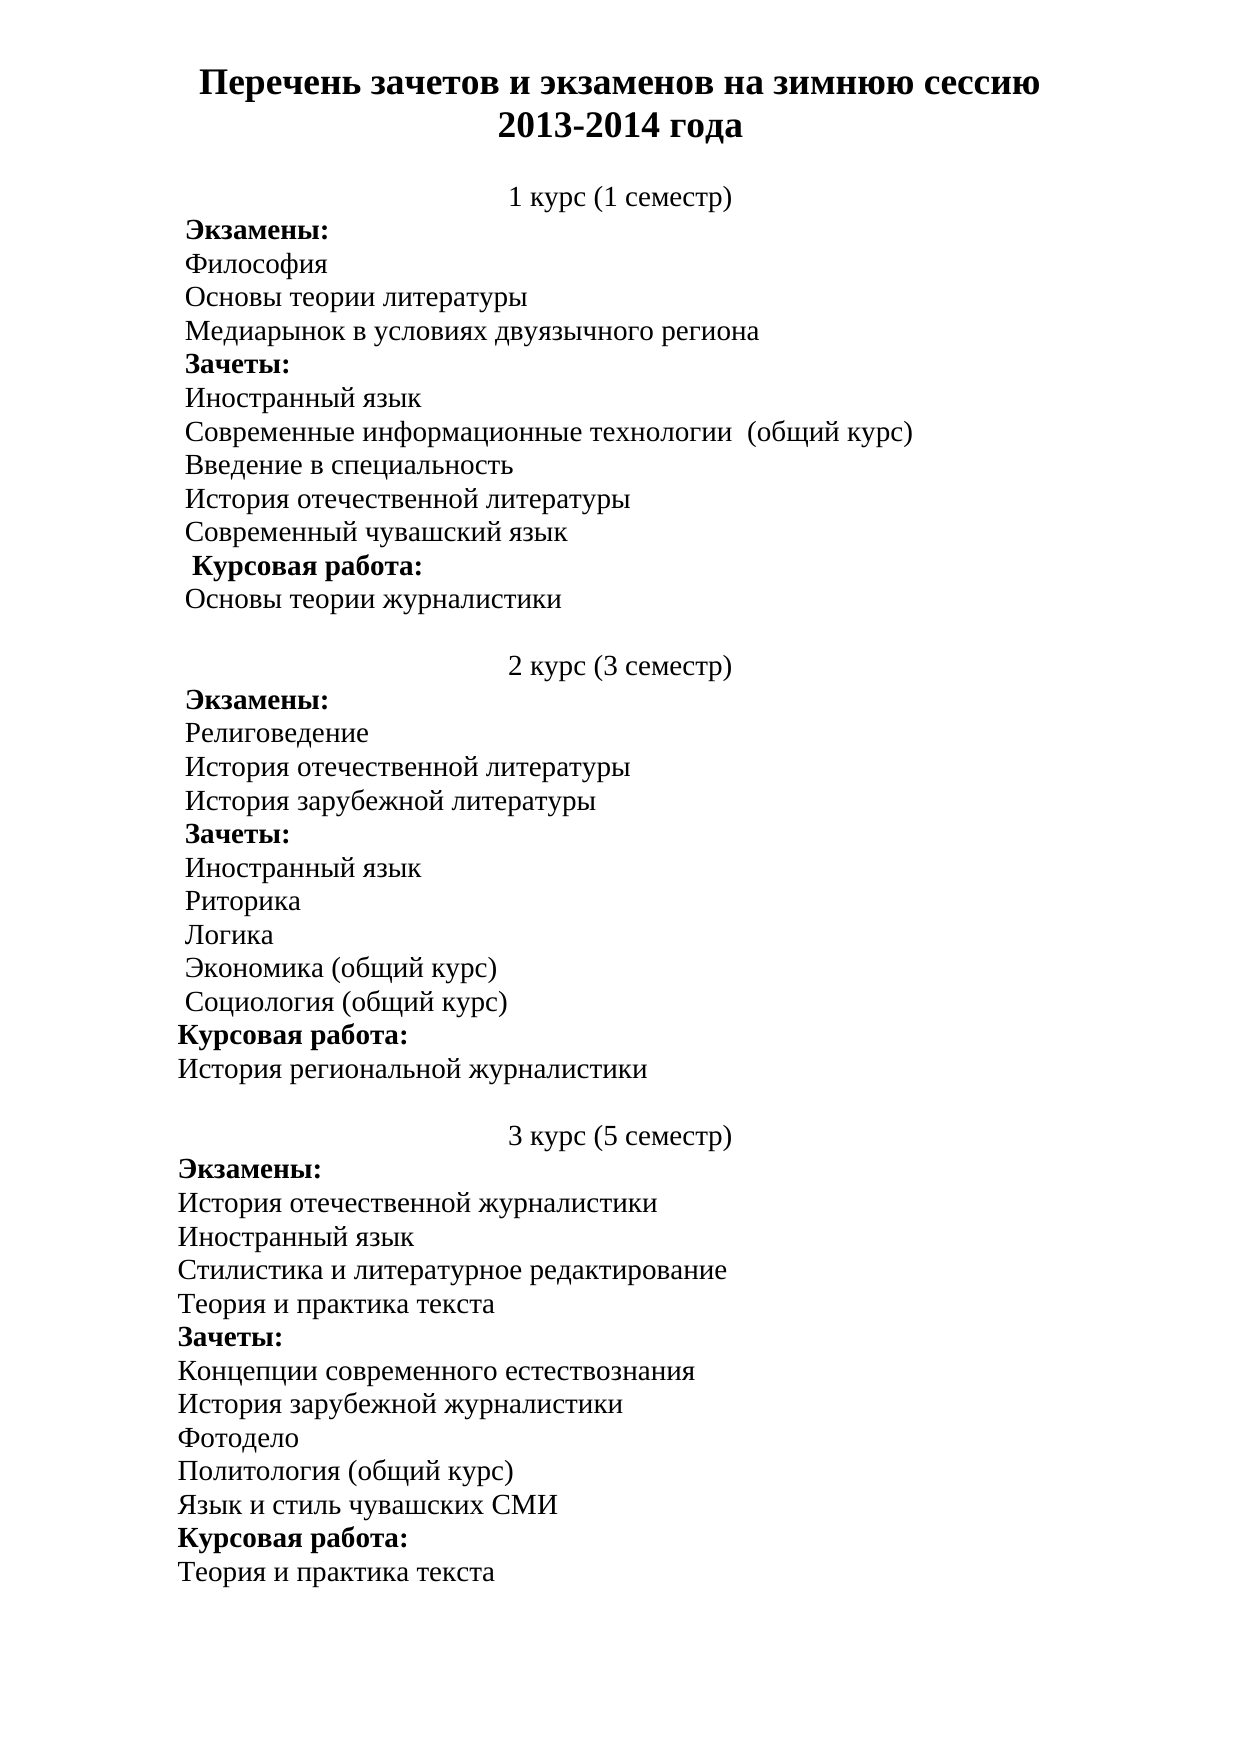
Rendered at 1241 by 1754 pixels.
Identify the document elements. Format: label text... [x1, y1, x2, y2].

text Фотодело [177, 1420, 1063, 1453]
text Иностранный язык [177, 1219, 1063, 1252]
text 2 курс (3 семестр) [177, 648, 1063, 682]
text Политология (общий курс) [177, 1453, 1063, 1487]
text Социология (общий курс) [177, 984, 1063, 1017]
text История зарубежной литературы [177, 783, 1063, 816]
text Экзамены: [177, 1152, 1063, 1185]
text Философия [177, 246, 1063, 279]
text Зачеты: [177, 347, 1063, 380]
text История отечественной журналистики [177, 1185, 1063, 1219]
text Экзамены: [177, 682, 1063, 716]
text Язык и стиль чувашских СМИ [177, 1487, 1063, 1521]
text История зарубежной журналистики [177, 1386, 1063, 1420]
text Концепции современного естествознания [177, 1353, 1063, 1386]
text 3 курс (5 семестр) [177, 1118, 1063, 1152]
text Курсовая работа: [177, 1017, 1063, 1051]
text Религоведение [177, 716, 1063, 749]
text Курсовая работа: [177, 548, 1063, 581]
text Зачеты: [177, 816, 1063, 850]
text Теория и практика текста [177, 1554, 1063, 1588]
text Зачеты: [177, 1319, 1063, 1353]
text Основы теории журналистики [177, 581, 1063, 615]
text Основы теории литературы [177, 279, 1063, 313]
text Экзамены: [177, 212, 1063, 246]
text Иностранный язык [177, 850, 1063, 883]
text Логика [177, 917, 1063, 950]
text Перечень зачетов и экзаменов на зимнюю сессию 2013-2014 года [177, 59, 1063, 145]
text 1 курс (1 семестр) [177, 179, 1063, 212]
text История отечественной литературы [177, 749, 1063, 783]
text Медиарынок в условиях двуязычного региона [177, 313, 1063, 347]
text История отечественной литературы [177, 481, 1063, 514]
text Иностранный язык [177, 380, 1063, 414]
text Стилистика и литературное редактирование [177, 1252, 1063, 1286]
text Курсовая работа: [177, 1521, 1063, 1554]
text Введение в специальность [177, 447, 1063, 481]
text Современный чувашский язык [177, 514, 1063, 548]
text Теория и практика текста [177, 1286, 1063, 1319]
text Современные информационные технологии (общий курс) [177, 414, 1063, 447]
text Риторика [177, 883, 1063, 917]
text История региональной журналистики [177, 1051, 1063, 1084]
text Экономика (общий курс) [177, 950, 1063, 984]
